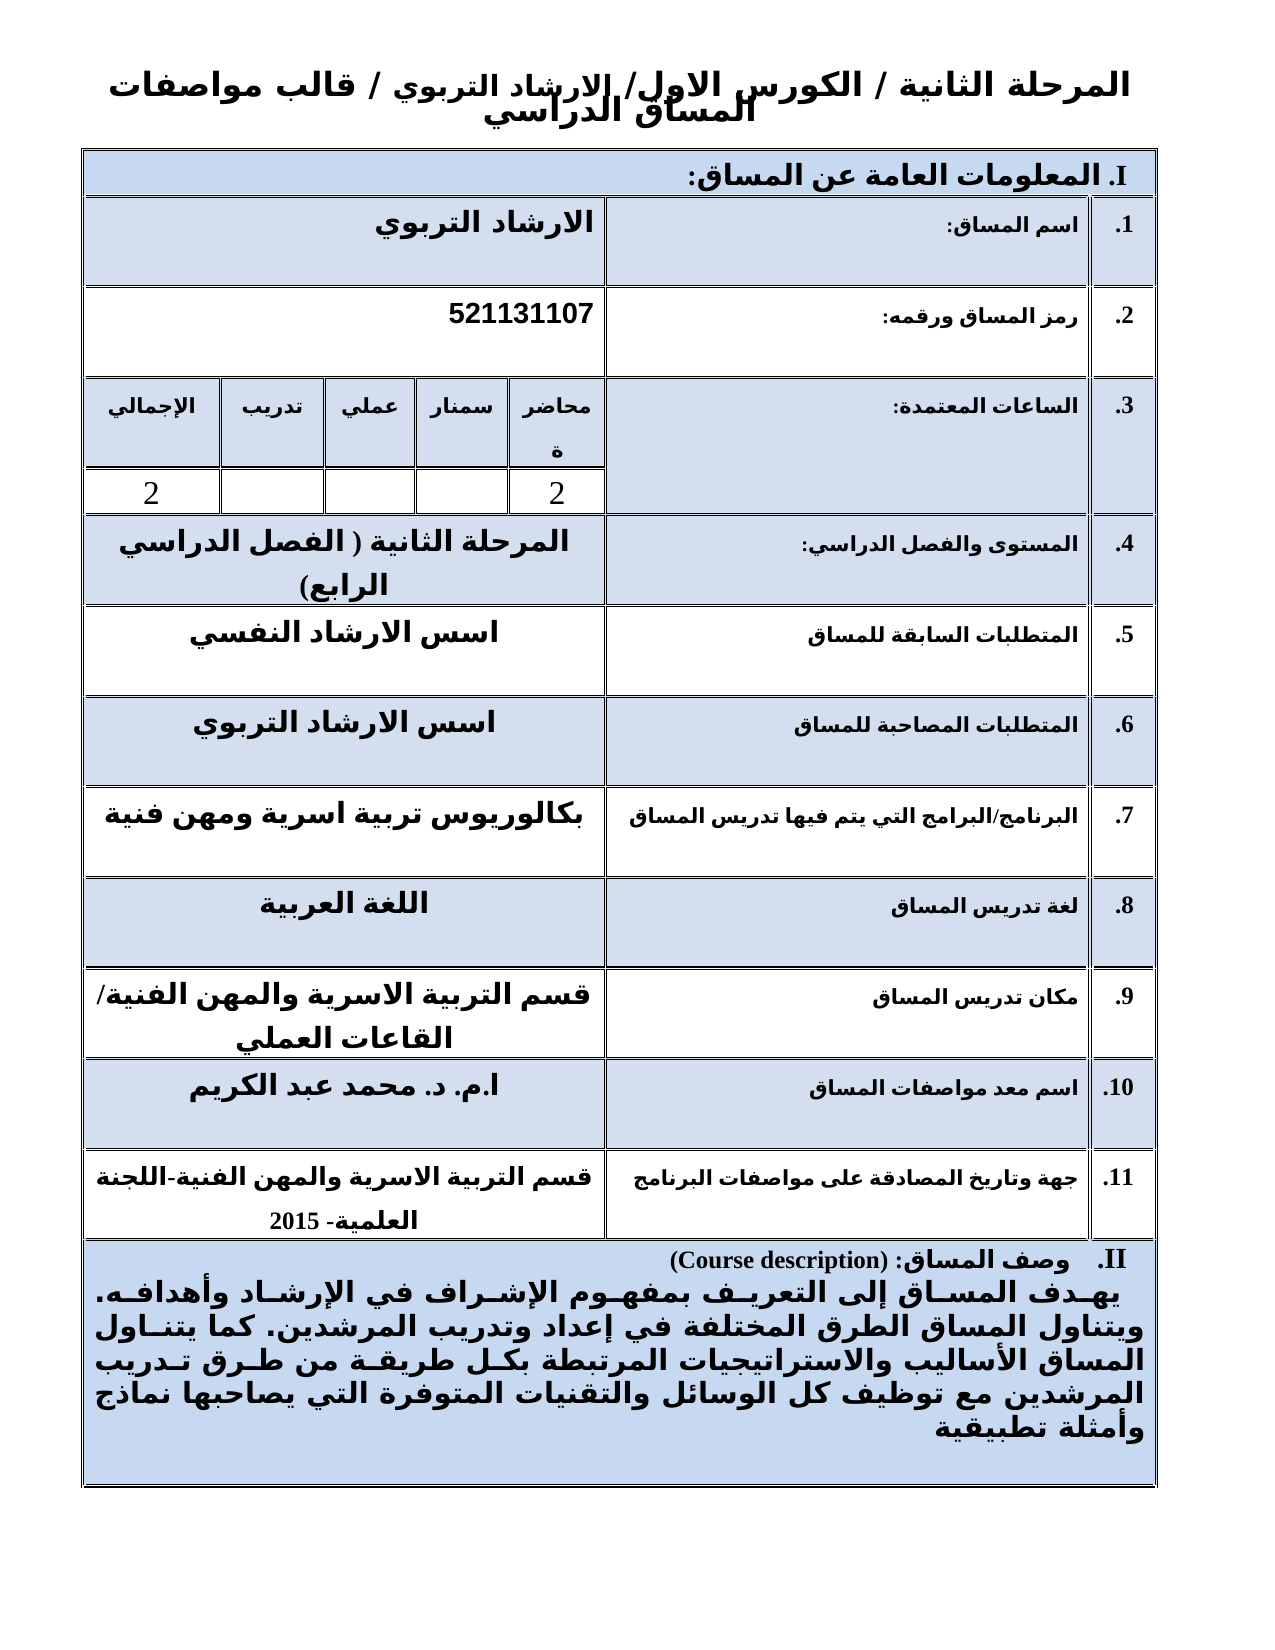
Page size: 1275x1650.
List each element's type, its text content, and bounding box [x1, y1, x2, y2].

table_cell مكان تدريس المساق [607, 966, 1088, 1057]
table_cell جهة وتاريخ المصادقة على مواصفات البرنامج [607, 1148, 1088, 1238]
table_cell سمنار [417, 379, 507, 466]
table_cell اسم معد مواصفات المساق [606, 1057, 1090, 1148]
table_cell [1092, 376, 1155, 513]
table_cell المستوى والفصل الدراسي: [606, 513, 1090, 604]
table_cell المتطلبات السابقة للمساق [606, 604, 1090, 694]
table_cell رمز المساق ورقمه: [606, 285, 1090, 376]
table_cell [1090, 513, 1157, 604]
table_cell [1092, 966, 1155, 1057]
table_cell المتطلبات المصاحبة للمساق [607, 695, 1088, 785]
table_cell 521131107 [83, 285, 606, 376]
table_cell عملي [326, 379, 414, 466]
table_cell لغة تدريس المساق [607, 876, 1088, 966]
table_cell الإجمالي [84, 376, 219, 466]
table_cell [1092, 1148, 1155, 1238]
table_cell البرنامج/البرامج التي يتم فيها تدريس المساق [606, 785, 1090, 876]
table_cell [417, 470, 507, 513]
table_cell 2 [84, 466, 219, 513]
table_cell اسس الارشاد النفسي [83, 604, 606, 694]
table_cell [1092, 695, 1155, 785]
table_cell الارشاد التربوي [84, 195, 604, 285]
table_cell ا.م. د. محمد عبد الكريم [83, 1057, 606, 1148]
table_cell [222, 470, 323, 513]
table_cell اسس الارشاد التربوي [84, 695, 604, 785]
table_cell اسم المساق: [607, 195, 1090, 285]
table_cell بكالوريوس تربية اسرية ومهن فنية [83, 785, 606, 876]
table_cell [1090, 1057, 1157, 1148]
table_cell محاضرة [510, 379, 604, 466]
table_cell المرحلة الثانية ( الفصل الدراسي الرابع) [83, 513, 606, 604]
table_cell [1090, 785, 1157, 876]
table_cell قسم التربية الاسرية والمهن الفنية/ القاعات العملي [84, 966, 604, 1057]
table_cell تدريب [222, 379, 323, 466]
table_cell [1092, 195, 1155, 285]
table_cell [1090, 604, 1157, 694]
table_cell قسم التربية الاسرية والمهن الفنية-اللجنة العلمیة- 2015 [84, 1148, 604, 1238]
table_cell [1090, 285, 1157, 376]
table_cell الساعات المعتمدة: [607, 376, 1088, 513]
table_cell [1092, 876, 1155, 966]
table_cell [326, 470, 414, 513]
table_cell 2 [510, 470, 604, 513]
text المرحلة الثانية / الكورس الاول/ الارشاد التربوي / قالب مواصفات المساق الدراسي [83, 77, 1157, 127]
table_cell اللغة العربية [84, 876, 604, 966]
table_header المعلومات العامة عن المساق: [84, 151, 1155, 194]
table_cell وصف المساق: (Course description) يهدف المساق إلى التعريف بمفهوم الإشراف في الإرشاد وأهدافه. ويتناول المساق الطرق المختلفة في إعداد وتدريب المرشدين. كما يتناول المساق الأساليب والاستراتيجيات المرتبطة بكل طريقة من طرق تدريب المرشدين مع توظيف كل الوسائل والتقنيات المتوفرة التي يصاحبها نماذج وأمثلة تطبيقية [83, 1238, 1157, 1484]
